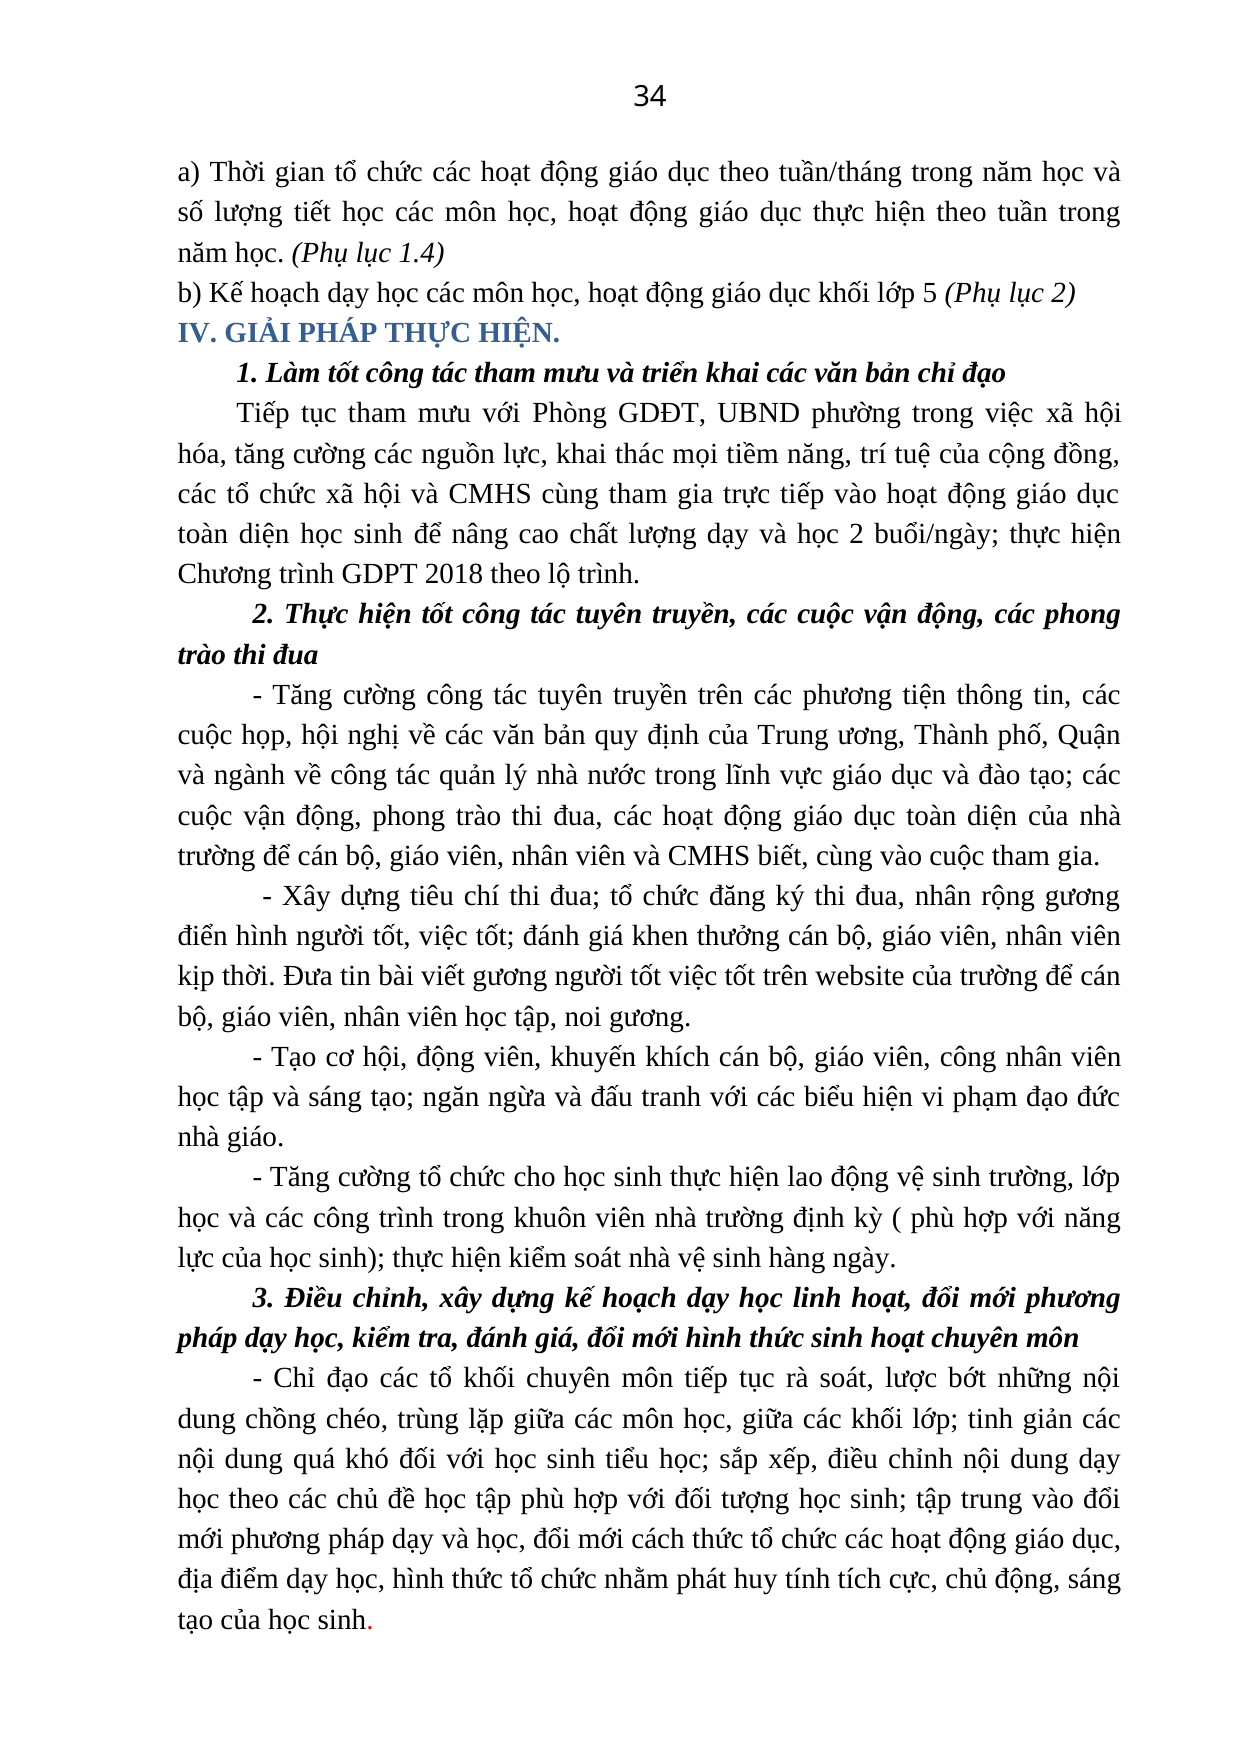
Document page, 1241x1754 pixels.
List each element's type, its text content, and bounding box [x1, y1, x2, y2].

text - Tăng cường công tác tuyên truyền trên các phương tiện thông tin, các cuộc họp, hội nghị về các văn bản quy định của Trung ương, Thành phố, Quận và ngành về công tác quản lý nhà nước trong lĩnh vực giáo dục và đào tạo; các cuộc vận động, phong trào thi đua, các hoạt động giáo dục toàn diện của nhà trường để cán bộ, giáo viên, nhân viên và CMHS biết, cùng vào cuộc tham gia. [177, 677, 1122, 871]
text - Tạo cơ hội, động viên, khuyến khích cán bộ, giáo viên, công nhân viên học tập và sáng tạo; ngăn ngừa và đấu tranh với các biểu hiện vi phạm đạo đức nhà giáo. [177, 1039, 1122, 1153]
text b) Kế hoạch dạy học các môn học, hoạt động giáo dục khối lớp 5 (Phụ lục 2) [177, 275, 1122, 308]
text 2. Thực hiện tốt công tác tuyên truyền, các cuộc vận động, các phong trào thi đua [177, 597, 1122, 670]
text - Tăng cường tổ chức cho học sinh thực hiện lao động vệ sinh trường, lớp học và các công trình trong khuôn viên nhà trường định kỳ ( phù hợp với năng lực của học sinh); thực hiện kiểm soát nhà vệ sinh hàng ngày. [177, 1159, 1122, 1273]
text Tiếp tục tham mưu với Phòng GDĐT, UBND phường trong việc xã hội hóa, tăng cường các nguồn lực, khai thác mọi tiềm năng, trí tuệ của cộng đồng, các tổ chức xã hội và CMHS cùng tham gia trực tiếp vào hoạt động giáo dục toàn diện học sinh để nâng cao chất lượng dạy và học 2 buổi/ngày; thực hiện Chương trình GDPT 2018 theo lộ trình. [177, 396, 1122, 590]
text 1. Làm tốt công tác tham mưu và triển khai các văn bản chỉ đạo [177, 355, 1122, 389]
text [177, 154, 1122, 268]
text 3. Điều chỉnh, xây dựng kế hoạch dạy học linh hoạt, đổi mới phương pháp dạy học, kiểm tra, đánh giá, đổi mới hình thức sinh hoạt chuyên môn [177, 1280, 1122, 1354]
text - Xây dựng tiêu chí thi đua; tổ chức đăng ký thi đua, nhân rộng gương điển hình người tốt, việc tốt; đánh giá khen thưởng cán bộ, giáo viên, nhân viên kịp thời. Đưa tin bài viết gương người tốt việc tốt trên website của trường để cán bộ, giáo viên, nhân viên học tập, noi gương. [177, 878, 1122, 1032]
text - Chỉ đạo các tổ khối chuyên môn tiếp tục rà soát, lược bớt những nội dung chồng chéo, trùng lặp giữa các môn học, giữa các khối lớp; tinh giản các nội dung quá khó đối với học sinh tiểu học; sắp xếp, điều chỉnh nội dung dạy học theo các chủ đề học tập phù hợp với đối tượng học sinh; tập trung vào đổi mới phương pháp dạy và học, đổi mới cách thức tổ chức các hoạt động giáo dục, địa điểm dạy học, hình thức tổ chức nhằm phát huy tính tích cực, chủ động, sáng tạo của học sinh. [177, 1361, 1122, 1635]
subtitle IV. GIẢI PHÁP THỰC HIỆN. [177, 315, 1122, 349]
